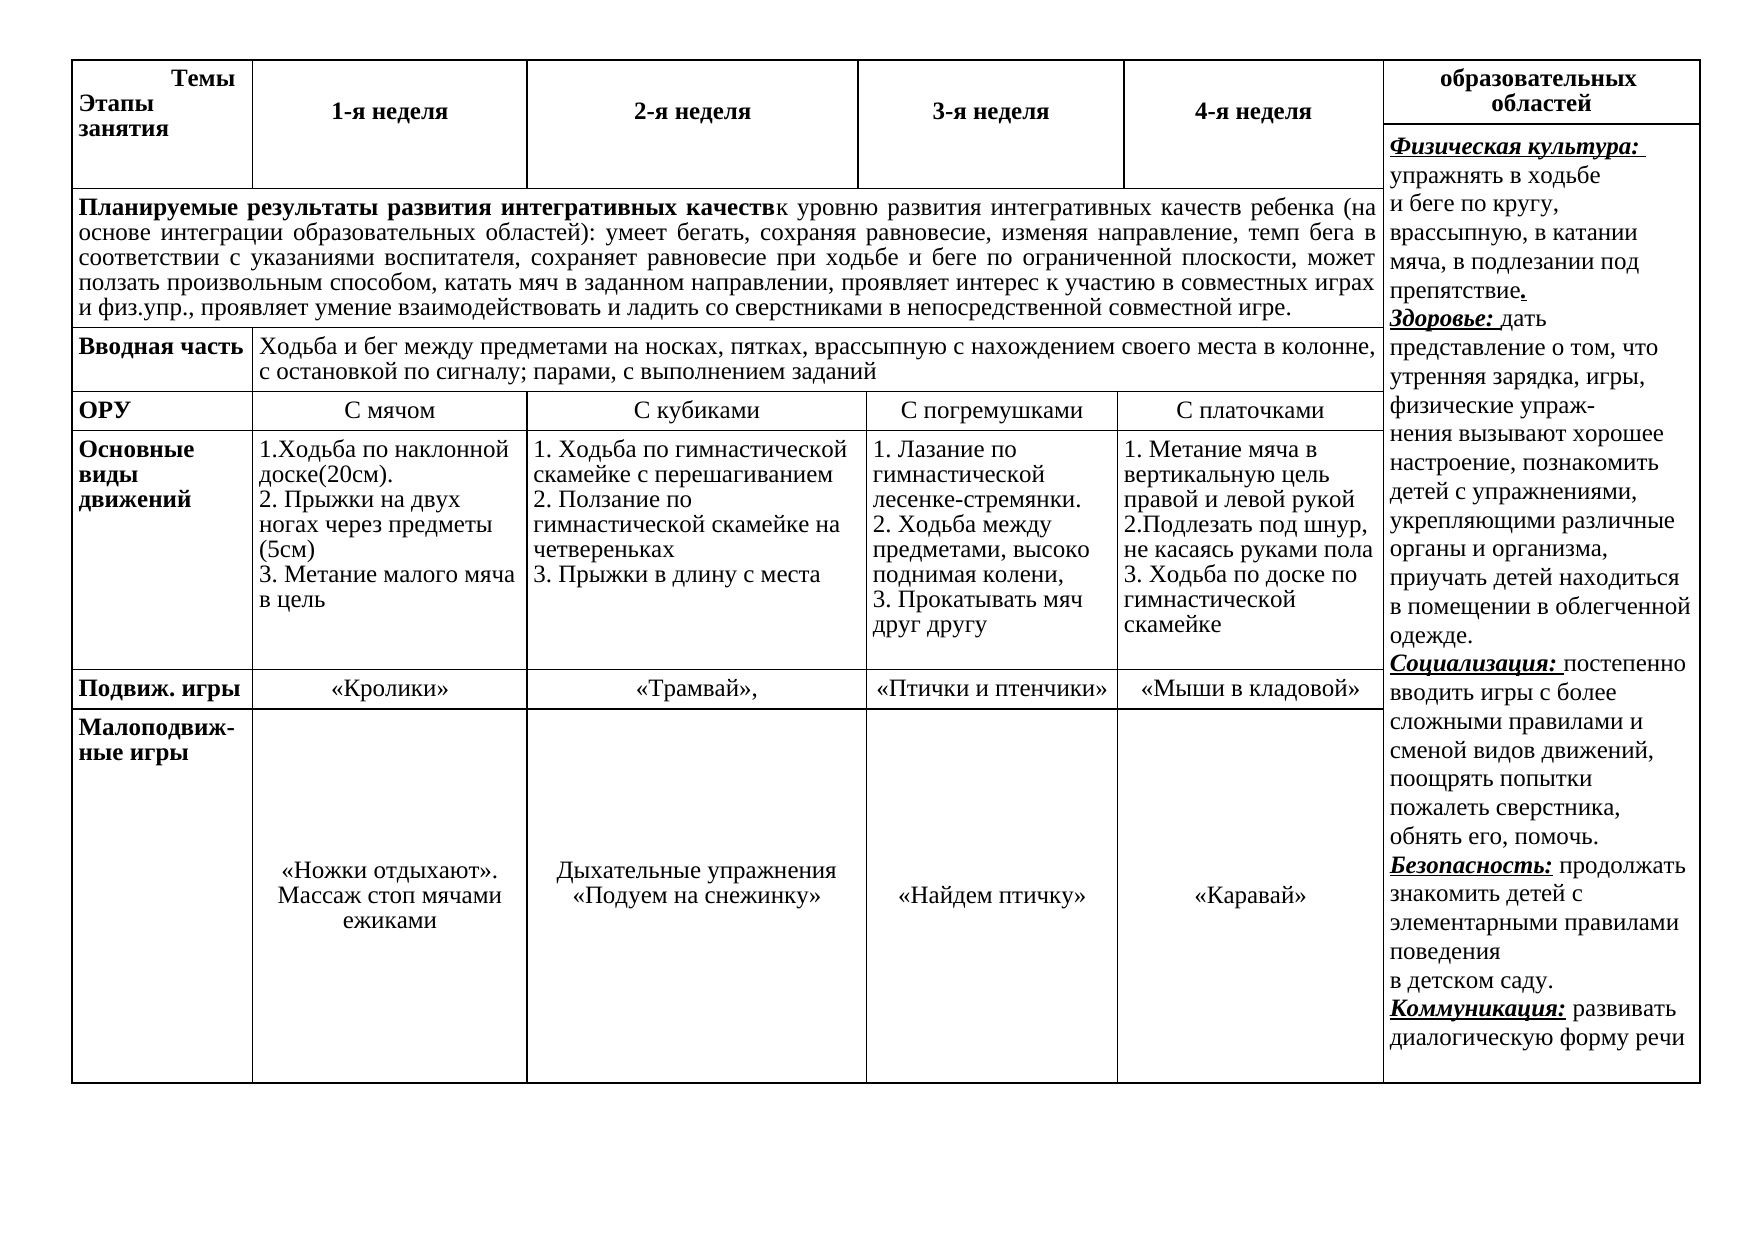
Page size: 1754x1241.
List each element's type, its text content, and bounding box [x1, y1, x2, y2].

table_cell 3-я неделя [859, 61, 1123, 187]
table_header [1384, 61, 1699, 123]
table_cell 4-я неделя [1125, 61, 1383, 187]
table_cell «Мыши в кладовой» [1118, 670, 1383, 708]
table_cell С платочками [1118, 392, 1383, 430]
table_cell «Найдем птичку» [867, 710, 1117, 1082]
table_cell Основные виды движений [73, 431, 252, 669]
table_cell С погремушками [867, 392, 1117, 430]
table_cell «Трамвай», [528, 670, 866, 708]
table_cell Малоподвиж-ные игры [73, 710, 252, 1082]
table_cell С кубиками [528, 392, 866, 430]
table_cell 1. Ходьба по гимнастической скамейке с перешагиванием 2. Ползание по гимнастической скамейке на четвереньках 3. Прыжки в длину с места [528, 431, 866, 669]
table_cell Вводная часть [73, 328, 252, 391]
table_cell «Ножки отдыхают». Массаж стоп мячами ежиками [253, 710, 526, 1082]
table_cell Подвиж. игры [73, 670, 252, 708]
table_cell «Кролики» [253, 670, 526, 708]
table_cell 1-я неделя [253, 61, 526, 187]
table_cell Дыхательные упражнения «Подуем на снежинку» [528, 710, 866, 1082]
table_cell Ходьба и бег между предметами на носках, пятках, врассыпную с нахождением своего места в колонне, с остановкой по сигналу; парами, с выполнением заданий [253, 328, 1383, 391]
table_cell «Каравай» [1118, 710, 1383, 1082]
table_cell Планируемые результаты развития интегративных качествк уровню развития интегративных качеств ребенка (на основе интеграции образовательных областей): умеет бегать, сохраняя равновесие, изменяя направление, темп бега в соответствии с указаниями воспитателя, сохраняет равновесие при ходьбе и беге по ограниченной плоскости, может ползать произвольным способом, катать мяч в заданном направлении, проявляет интерес к участию в совместных играх и физ.упр., проявляет умение взаимодействовать и ладить со сверстниками в непосредственной совместной игре. [73, 189, 1383, 327]
table_cell 1. Лазание по гимнастической лесенке-стремянки. 2. Ходьба между предметами, высоко поднимая колени, 3. Прокатывать мяч друг другу [867, 431, 1117, 669]
table_cell ОРУ [73, 392, 252, 430]
table_cell «Птички и птенчики» [867, 670, 1117, 708]
table_cell 2-я неделя [528, 61, 857, 187]
table_cell Физическая культура: упражнять в ходьбе и беге по кругу, врассыпную, в катании мяча, в подлезании под препятствие. Здоровье: дать представление о том, что утренняя зарядка, игры, физические упраж- нения вызывают хорошее настроение, познакомить детей с упражнениями, укрепляющими различные органы и организма, приучать детей находиться в помещении в облегченной одежде. Социализация: постепенно вводить игры с более сложными правилами и сменой видов движений, поощрять попытки пожалеть сверстника, обнять его, помочь. Безопасность: продолжать знакомить детей с элементарными правилами поведения в детском саду. Коммуникация: развивать диалогическую форму речи [1384, 125, 1699, 1082]
table_cell С мячом [253, 392, 526, 430]
table_cell Темы Этапы занятия [73, 61, 252, 187]
table_cell 1.Ходьба по наклонной доске(20см). 2. Прыжки на двух ногах через предметы (5см) 3. Метание малого мяча в цель [253, 431, 526, 669]
table_cell 1. Метание мяча в вертикальную цель правой и левой рукой 2.Подлезать под шнур, не касаясь руками пола 3. Ходьба по доске по гимнастической скамейке [1118, 431, 1383, 669]
